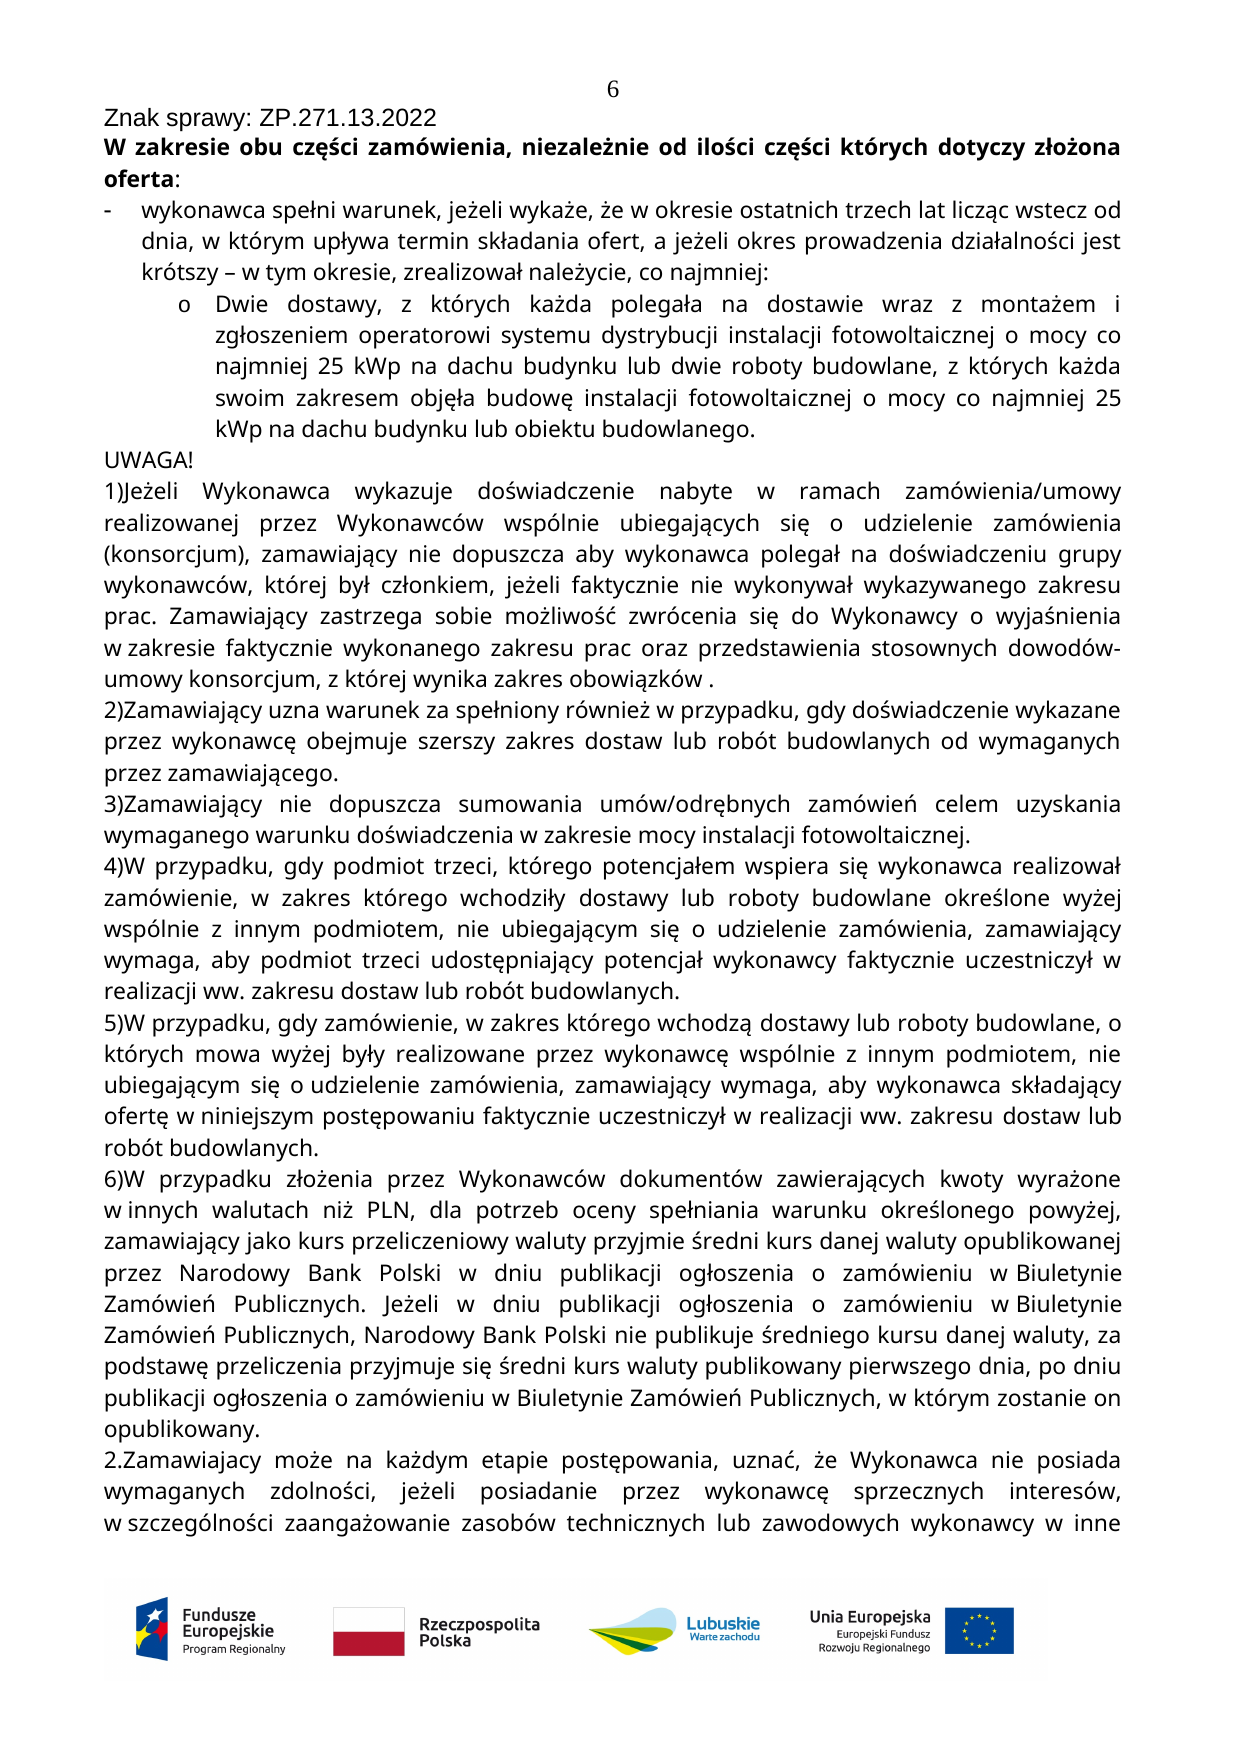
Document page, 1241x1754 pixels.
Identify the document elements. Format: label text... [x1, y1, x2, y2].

list wykonawca spełni warunek, jeżeli wykaże, że w okresie ostatnich trzech lat licząc wstecz od dnia, w którym upływa termin składania ofert, a jeżeli okres prowadzenia działalności jest krótszy – w tym okresie, zrealizował należycie, co najmniej: [103, 194, 1122, 288]
text 1)Jeżeli Wykonawca wykazuje doświadczenie nabyte w ramach zamówienia/umowy realizowanej przez Wykonawców wspólnie ubiegających się o udzielenie zamówienia (konsorcjum), zamawiający nie dopuszcza aby wykonawca polegał na doświadczeniu grupy wykonawców, której był członkiem, jeżeli faktycznie nie wykonywał wykazywanego zakresu prac. Zamawiający zastrzega sobie możliwość zwrócenia się do Wykonawcy o wyjaśnienia w zakresie faktycznie wykonanego zakresu prac oraz przedstawienia stosownych dowodów- umowy konsorcjum, z której wynika zakres obowiązków . [103, 475, 1122, 694]
text W zakresie obu części zamówienia, niezależnie od ilości części których dotyczy złożona oferta: [103, 131, 1122, 194]
text 3)Zamawiający nie dopuszcza sumowania umów/odrębnych zamówień celem uzyskania wymaganego warunku doświadczenia w zakresie mocy instalacji fotowoltaicznej. [103, 788, 1122, 850]
text 4)W przypadku, gdy podmiot trzeci, którego potencjałem wspiera się wykonawca realizował zamówienie, w zakres którego wchodziły dostawy lub roboty budowlane określone wyżej wspólnie z innym podmiotem, nie ubiegającym się o udzielenie zamówienia, zamawiający wymaga, aby podmiot trzeci udostępniający potencjał wykonawcy faktycznie uczestniczył w realizacji ww. zakresu dostaw lub robót budowlanych. [103, 850, 1122, 1006]
text 5)W przypadku, gdy zamówienie, w zakres którego wchodzą dostawy lub roboty budowlane, o których mowa wyżej były realizowane przez wykonawcę wspólnie z innym podmiotem, nie ubiegającym się o udzielenie zamówienia, zamawiający wymaga, aby wykonawca składający ofertę w niniejszym postępowaniu faktycznie uczestniczył w realizacji ww. zakresu dostaw lub robót budowlanych. [103, 1006, 1122, 1163]
text 6)W przypadku złożenia przez Wykonawców dokumentów zawierających kwoty wyrażone w innych walutach niż PLN, dla potrzeb oceny spełniania warunku określonego powyżej, zamawiający jako kurs przeliczeniowy waluty przyjmie średni kurs danej waluty opublikowanej przez Narodowy Bank Polski w dniu publikacji ogłoszenia o zamówieniu w Biuletynie Zamówień Publicznych. Jeżeli w dniu publikacji ogłoszenia o zamówieniu w Biuletynie Zamówień Publicznych, Narodowy Bank Polski nie publikuje średniego kursu danej waluty, za podstawę przeliczenia przyjmuje się średni kurs waluty publikowany pierwszego dnia, po dniu publikacji ogłoszenia o zamówieniu w Biuletynie Zamówień Publicznych, w którym zostanie on opublikowany. [103, 1163, 1122, 1444]
list Dwie dostawy, z których każda polegała na dostawie wraz z montażem i zgłoszeniem operatorowi systemu dystrybucji instalacji fotowoltaicznej o mocy co najmniej 25 kWp na dachu budynku lub dwie roboty budowlane, z których każda swoim zakresem objęła budowę instalacji fotowoltaicznej o mocy co najmniej 25 kWp na dachu budynku lub obiektu budowlanego. [177, 288, 1122, 444]
text 2)Zamawiający uzna warunek za spełniony również w przypadku, gdy doświadczenie wykazane przez wykonawcę obejmuje szerszy zakres dostaw lub robót budowlanych od wymaganych przez zamawiającego. [103, 694, 1122, 788]
text UWAGA! [103, 444, 1122, 475]
picture [103, 1578, 1049, 1681]
